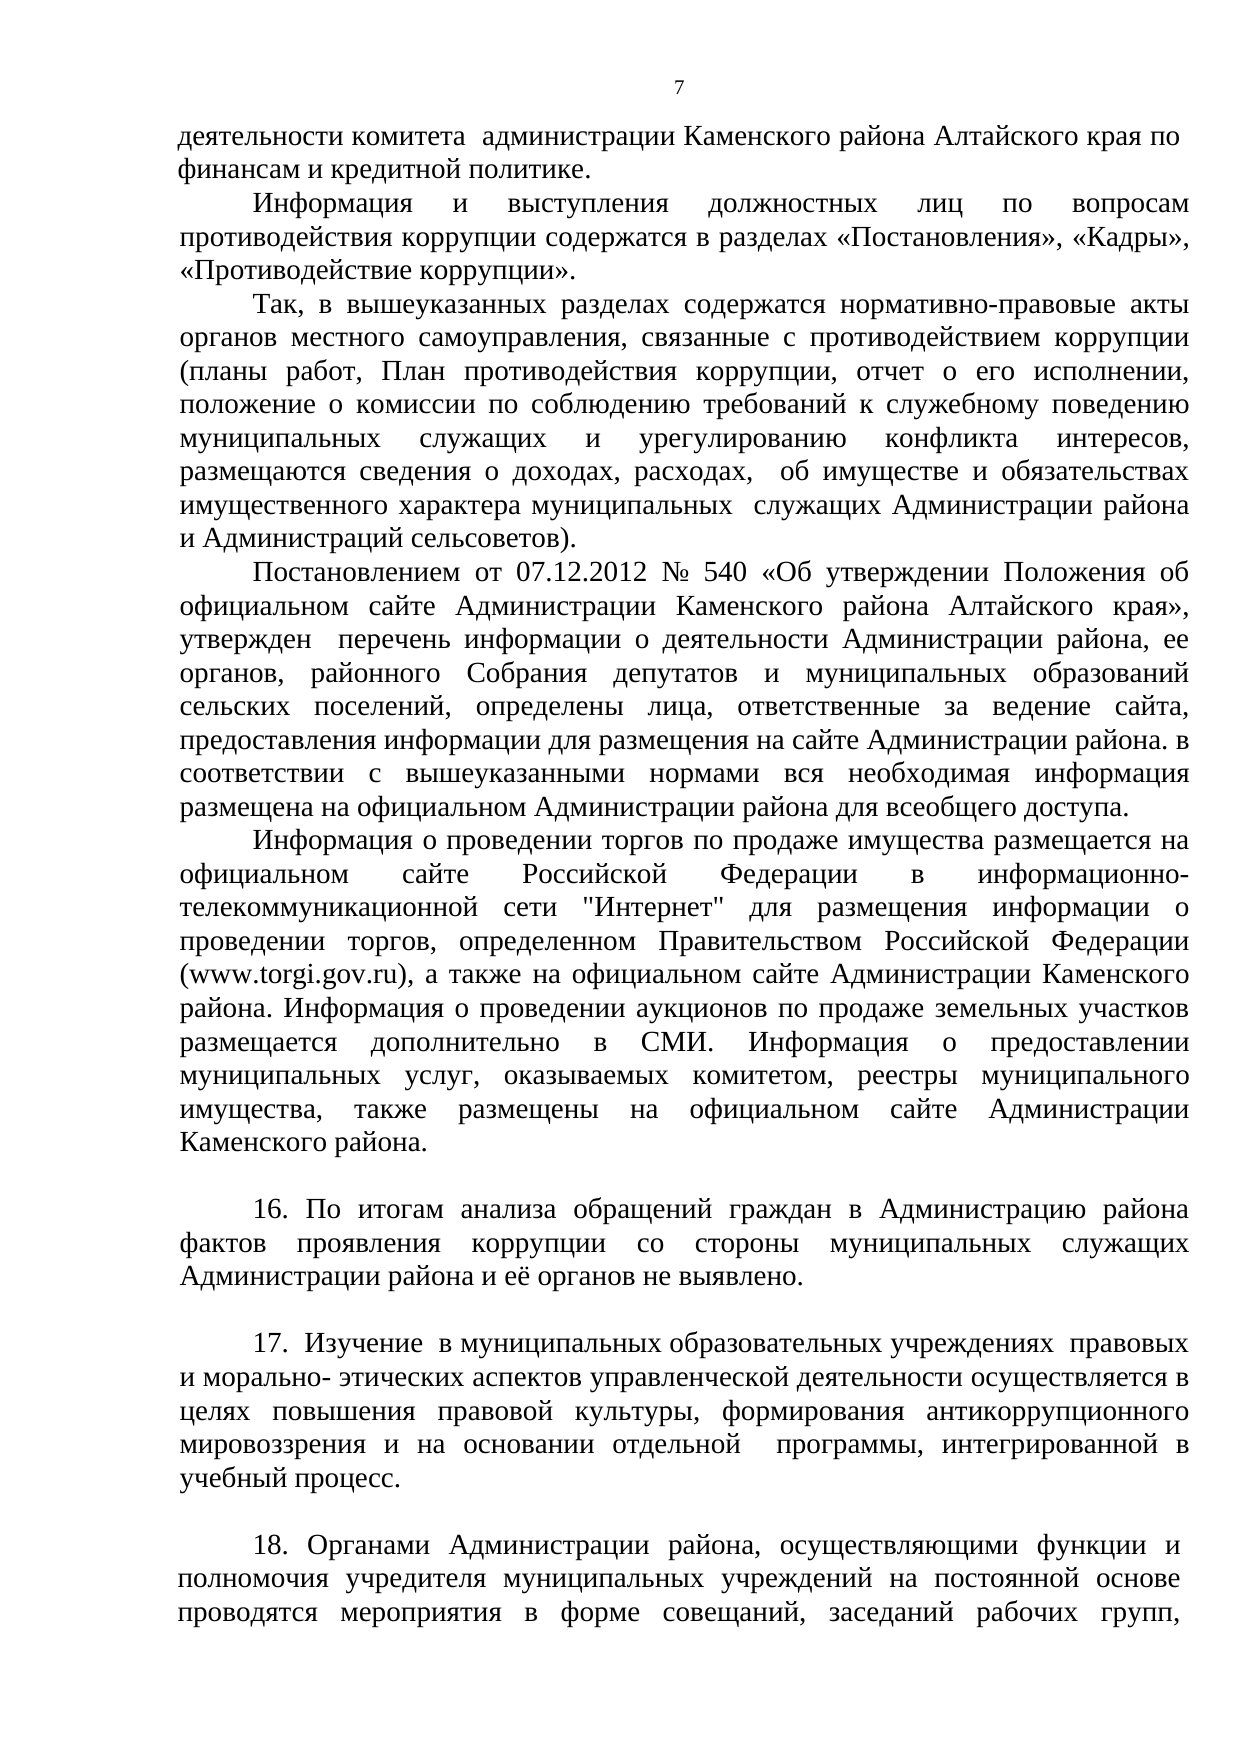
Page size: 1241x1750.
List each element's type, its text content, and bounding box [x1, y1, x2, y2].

text Так, в вышеуказанных разделах содержатся нормативно-правовые акты органов местного самоуправления, связанные с противодействием коррупции (планы работ, План противодействия коррупции, отчет о его исполнении, положение о комиссии по соблюдению требований к служебному поведению муниципальных служащих и урегулированию конфликта интересов, размещаются сведения о доходах, расходах, об имуществе и обязательствах имущественного характера муниципальных служащих Администрации района и Администраций сельсоветов). [179, 286, 1190, 554]
text Информация и выступления должностных лиц по вопросам противодействия коррупции содержатся в разделах «Постановления», «Кадры», «Противодействие коррупции». [179, 185, 1190, 286]
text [177, 1527, 1181, 1627]
text Постановлением от 07.12.2012 № 540 «Об утверждении Положения об официальном сайте Администрации Каменского района Алтайского края», утвержден перечень информации о деятельности Администрации района, ее органов, районного Собрания депутатов и муниципальных образований сельских поселений, определены лица, ответственные за ведение сайта, предоставления информации для размещения на сайте Администрации района. в соответствии с вышеуказанными нормами вся необходимая информация размещена на официальном Администрации района для всеобщего доступа. [179, 554, 1190, 822]
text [177, 118, 1181, 185]
text 16. По итогам анализа обращений граждан в Администрацию района фактов проявления коррупции со стороны муниципальных служащих Администрации района и её органов не выявлено. [179, 1191, 1190, 1292]
text Информация о проведении торгов по продаже имущества размещается на официальном сайте Российской Федерации в информационно-телекоммуникационной сети "Интернет" для размещения информации о проведении торгов, определенном Правительством Российской Федерации (www.torgi.gov.ru), а также на официальном сайте Администрации Каменского района. Информация о проведении аукционов по продаже земельных участков размещается дополнительно в СМИ. Информация о предоставлении муниципальных услуг, оказываемых комитетом, реестры муниципального имущества, также размещены на официальном сайте Администрации Каменского района. [179, 822, 1190, 1158]
text 17. Изучение в муниципальных образовательных учреждениях правовых и морально- этических аспектов управленческой деятельности осуществляется в целях повышения правовой культуры, формирования антикоррупционного мировоззрения и на основании отдельной программы, интегрированной в учебный процесс. [179, 1326, 1190, 1493]
